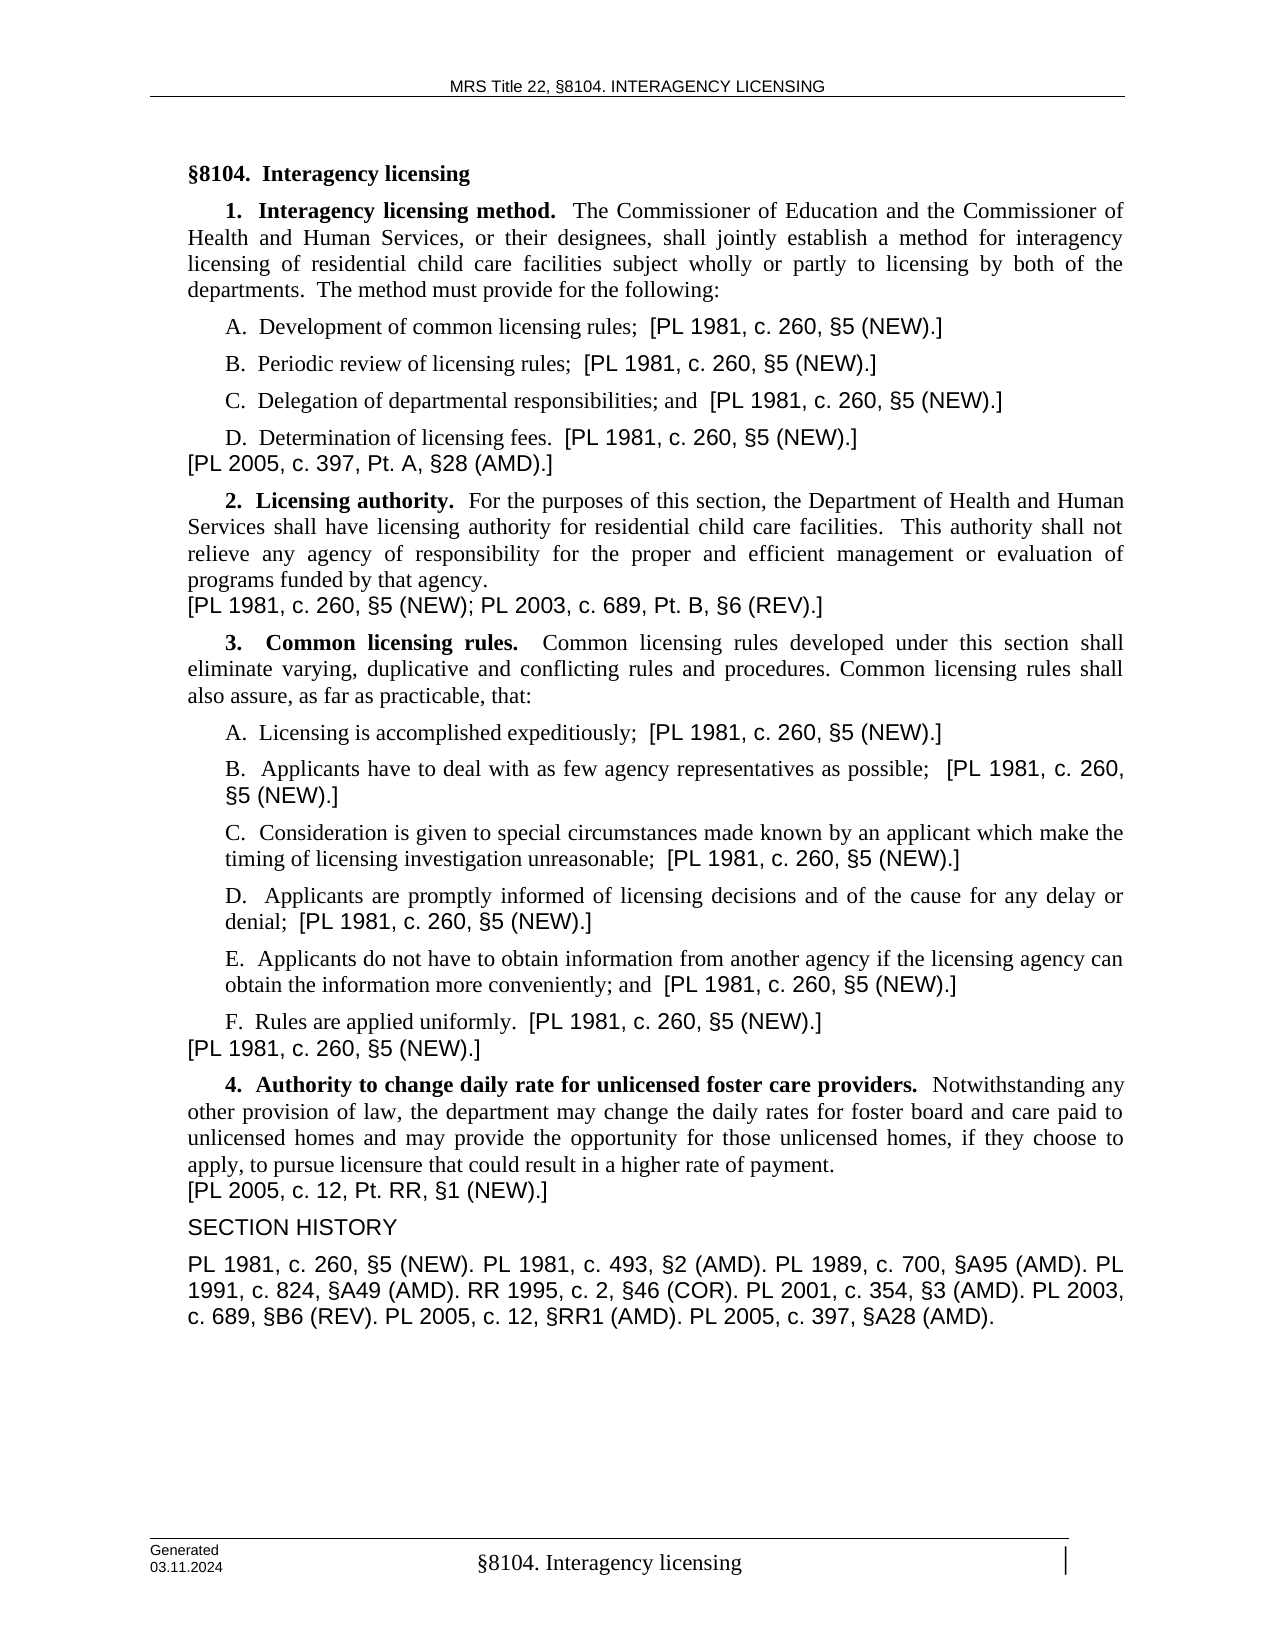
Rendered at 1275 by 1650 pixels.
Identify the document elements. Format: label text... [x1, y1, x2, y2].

text B. Periodic review of licensing rules; [PL 1981, c. 260, §5 (NEW).] [225, 350, 1125, 376]
text 4. Authority to change daily rate for unlicensed foster care providers. Notwithstanding any other provision of law, the department may change the daily rates for foster board and care paid to unlicensed homes and may provide the opportunity for those unlicensed homes, if they choose to apply, to pursue licensure that could result in a higher rate of payment. [187, 1072, 1125, 1177]
text [PL 1981, c. 260, §5 (NEW).] [187, 1035, 1125, 1061]
text 2. Licensing authority. For the purposes of this section, the Department of Health and Human Services shall have licensing authority for residential child care facilities. This authority shall not relieve any agency of responsibility for the proper and efficient management or evaluation of programs funded by that agency. [187, 487, 1125, 592]
text A. Licensing is accomplished expeditiously; [PL 1981, c. 260, §5 (NEW).] [225, 718, 1125, 745]
text SECTION HISTORY [187, 1214, 1125, 1240]
text C. Consideration is given to special circumstances made known by an applicant which make the timing of licensing investigation unreasonable; [PL 1981, c. 260, §5 (NEW).] [225, 819, 1125, 871]
text §8104. Interagency licensing [187, 160, 1125, 187]
text [PL 1981, c. 260, §5 (NEW); PL 2003, c. 689, Pt. B, §6 (REV).] [187, 592, 1125, 619]
text A. Development of common licensing rules; [PL 1981, c. 260, §5 (NEW).] [225, 313, 1125, 339]
text 1. Interagency licensing method. The Commissioner of Education and the Commissioner of Health and Human Services, or their designees, shall jointly establish a method for interagency licensing of residential child care facilities subject wholly or partly to licensing by both of the departments. The method must provide for the following: [187, 197, 1125, 303]
text 3. Common licensing rules. Common licensing rules developed under this section shall eliminate varying, duplicative and conflicting rules and procedures. Common licensing rules shall also assure, as far as practicable, that: [187, 629, 1125, 708]
text PL 1981, c. 260, §5 (NEW). PL 1981, c. 493, §2 (AMD). PL 1989, c. 700, §A95 (AMD). PL 1991, c. 824, §A49 (AMD). RR 1995, c. 2, §46 (COR). PL 2001, c. 354, §3 (AMD). PL 2003, c. 689, §B6 (REV). PL 2005, c. 12, §RR1 (AMD). PL 2005, c. 397, §A28 (AMD). [187, 1251, 1125, 1329]
text D. Determination of licensing fees. [PL 1981, c. 260, §5 (NEW).] [225, 424, 1125, 450]
text [PL 2005, c. 12, Pt. RR, §1 (NEW).] [187, 1177, 1125, 1203]
text B. Applicants have to deal with as few agency representatives as possible; [PL 1981, c. 260, §5 (NEW).] [225, 755, 1125, 808]
text E. Applicants do not have to obtain information from another agency if the licensing agency can obtain the information more conveniently; and [PL 1981, c. 260, §5 (NEW).] [225, 945, 1125, 998]
text [PL 2005, c. 397, Pt. A, §28 (AMD).] [187, 450, 1125, 476]
text F. Rules are applied uniformly. [PL 1981, c. 260, §5 (NEW).] [225, 1008, 1125, 1035]
text C. Delegation of departmental responsibilities; and [PL 1981, c. 260, §5 (NEW).] [225, 387, 1125, 413]
text D. Applicants are promptly informed of licensing decisions and of the cause for any delay or denial; [PL 1981, c. 260, §5 (NEW).] [225, 882, 1125, 935]
